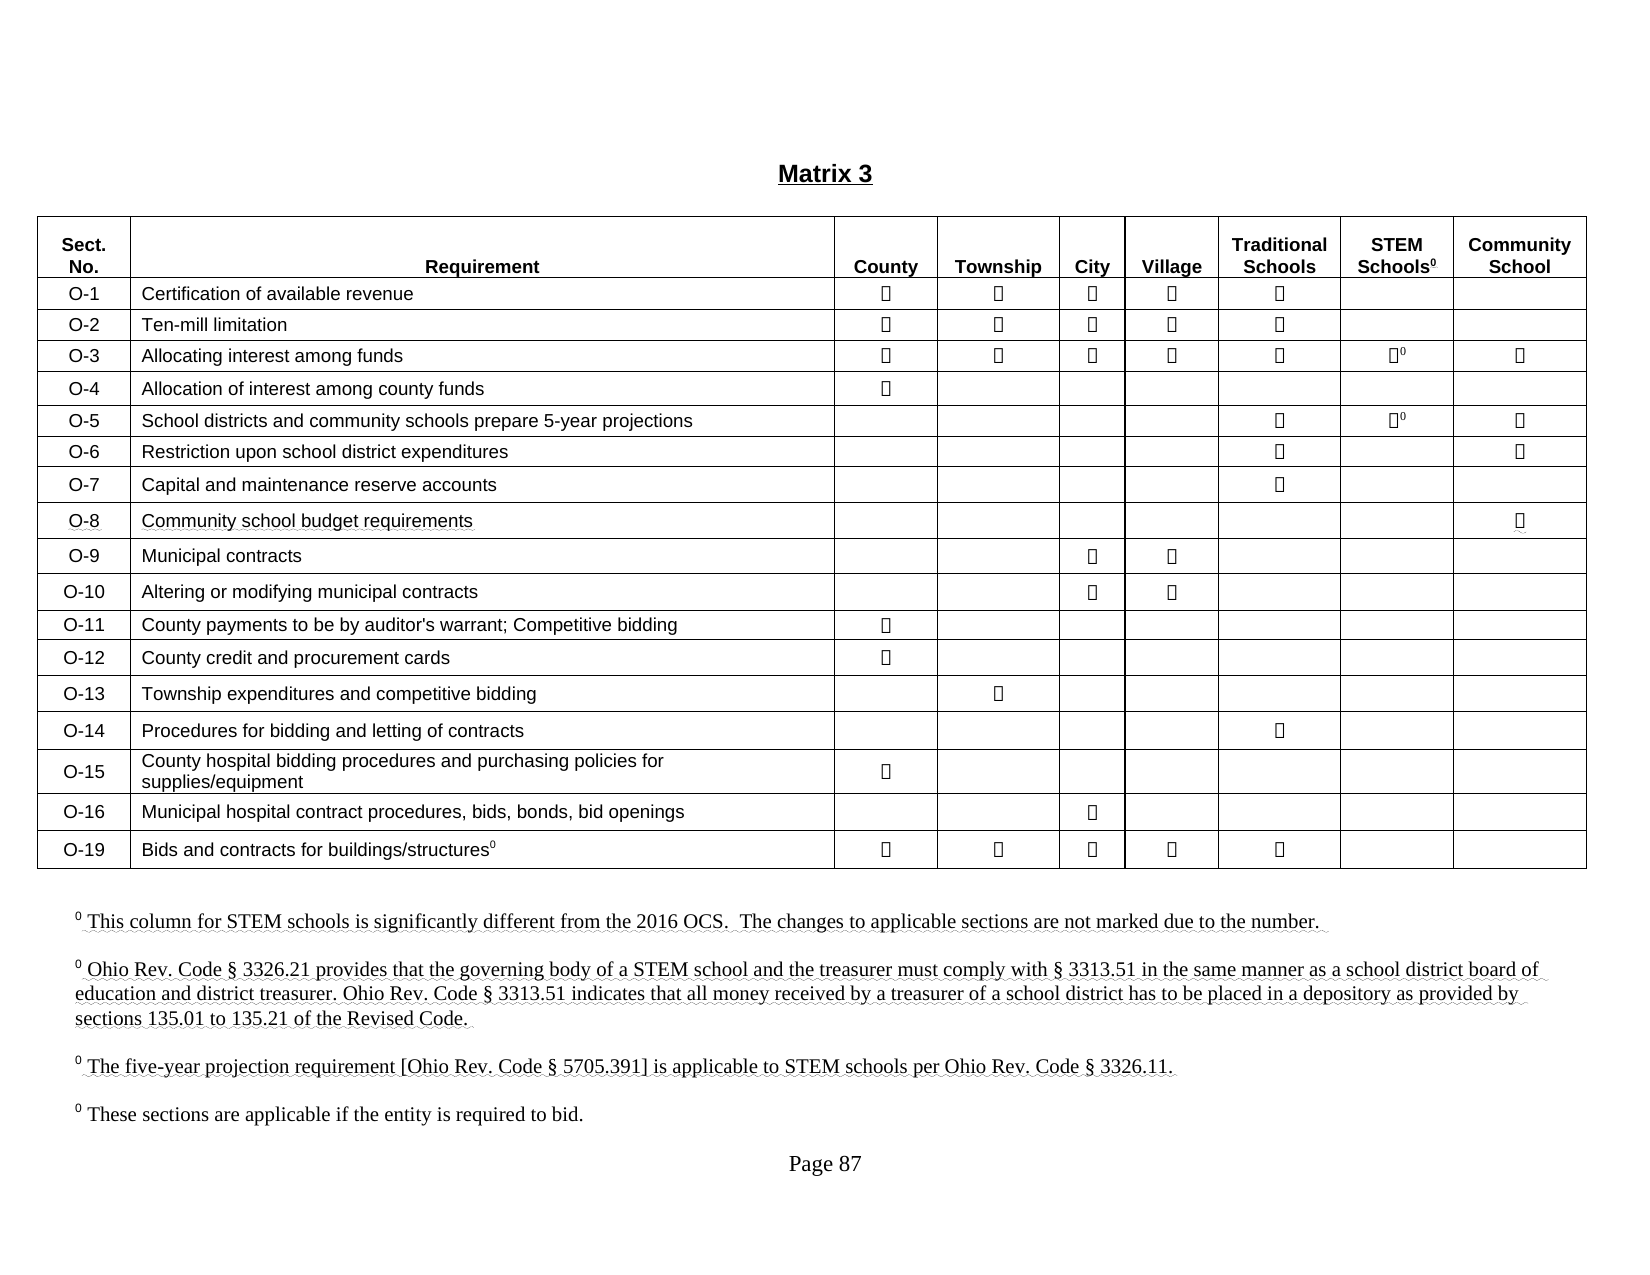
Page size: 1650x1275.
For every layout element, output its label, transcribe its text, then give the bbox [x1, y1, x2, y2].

table_cell O-3 [38, 341, 130, 371]
table_cell [938, 467, 1059, 502]
table_cell  [938, 278, 1059, 308]
table_header Village [1126, 217, 1218, 277]
table_cell [1126, 750, 1218, 793]
table_cell [938, 794, 1059, 830]
table_cell [1341, 310, 1453, 340]
table_cell  [1126, 831, 1218, 868]
table_cell Allocating interest among funds [131, 341, 834, 371]
table_cell Certification of available revenue [131, 278, 834, 308]
table_cell Procedures for bidding and letting of contracts [131, 712, 834, 749]
table_cell  [1219, 712, 1340, 749]
table_cell [1341, 467, 1453, 502]
table_cell [1060, 750, 1124, 793]
table_cell [1126, 676, 1218, 711]
table_cell [835, 437, 937, 466]
table_cell [938, 539, 1059, 573]
table_cell  [1060, 794, 1124, 830]
table_cell  [1219, 831, 1340, 868]
table_cell [1126, 611, 1218, 639]
table_cell [938, 640, 1059, 675]
table_cell [1219, 574, 1340, 610]
table_cell County payments to be by auditor's warrant; Competitive bidding [131, 611, 834, 639]
table_cell [1219, 503, 1340, 538]
table_cell [1219, 611, 1340, 639]
table_cell [1341, 640, 1453, 675]
table_cell School districts and community schools prepare 5-year projections [131, 406, 834, 436]
table_cell  [1454, 341, 1586, 371]
table_cell  [1126, 539, 1218, 573]
table_cell [1454, 611, 1586, 639]
table_cell [1126, 467, 1218, 502]
table_cell [835, 794, 937, 830]
table_cell [1454, 712, 1586, 749]
table_cell Bids and contracts for buildings/structures [131, 831, 834, 868]
table_header Community School [1454, 217, 1586, 277]
table_cell  [1060, 341, 1124, 371]
table_cell [1454, 794, 1586, 830]
table_cell  [1060, 310, 1124, 340]
table_cell O-11 [38, 611, 130, 639]
table_cell  [1341, 341, 1453, 371]
table_cell [1341, 278, 1453, 308]
table_header Requirement [131, 217, 834, 277]
table_cell  [1341, 406, 1453, 436]
table_cell O-10 [38, 574, 130, 610]
table_cell [1341, 574, 1453, 610]
table_cell [835, 574, 937, 610]
table_cell [1060, 640, 1124, 675]
table_cell  [835, 611, 937, 639]
table_header Traditional Schools [1219, 217, 1340, 277]
table_cell [835, 712, 937, 749]
table_cell  [1060, 831, 1124, 868]
table_cell [1060, 676, 1124, 711]
table_cell Capital and maintenance reserve accounts [131, 467, 834, 502]
table_cell  [1454, 406, 1586, 436]
table_header County [835, 217, 937, 277]
table_cell [1219, 539, 1340, 573]
table_cell  [835, 750, 937, 793]
table_cell O-2 [38, 310, 130, 340]
table_cell [1454, 750, 1586, 793]
table_cell  [835, 831, 937, 868]
table_cell [1060, 467, 1124, 502]
table_cell  [938, 310, 1059, 340]
table_cell  [1219, 341, 1340, 371]
table_cell  [835, 310, 937, 340]
table_cell  [1454, 437, 1586, 466]
table_cell  [835, 341, 937, 371]
table_cell [1126, 640, 1218, 675]
table_cell [1219, 676, 1340, 711]
table_cell O-15 [38, 750, 130, 793]
table_cell [1454, 574, 1586, 610]
table_cell [1341, 437, 1453, 466]
table_cell O-4 [38, 372, 130, 405]
text Matrix 3 [75, 159, 1575, 187]
table_cell O-12 [38, 640, 130, 675]
table_cell [1060, 712, 1124, 749]
table_header City [1060, 217, 1124, 277]
table_cell [1454, 278, 1586, 308]
table_cell  [1126, 574, 1218, 610]
table_cell [938, 372, 1059, 405]
table_cell Ten-mill limitation [131, 310, 834, 340]
table_cell [1341, 539, 1453, 573]
table_cell O-13 [38, 676, 130, 711]
table_cell [1219, 372, 1340, 405]
table_cell  [1454, 503, 1586, 538]
table_cell  [938, 676, 1059, 711]
table_cell  [938, 341, 1059, 371]
table_cell O-6 [38, 437, 130, 466]
table_cell  [1219, 278, 1340, 308]
table_cell O-8 [38, 503, 130, 538]
table_cell O-14 [38, 712, 130, 749]
table_cell  [1219, 437, 1340, 466]
table_cell  [1219, 406, 1340, 436]
table_cell O-7 [38, 467, 130, 502]
table_cell [938, 437, 1059, 466]
table_cell [1060, 406, 1124, 436]
table_cell [835, 467, 937, 502]
table_cell [1341, 794, 1453, 830]
table_cell [1341, 611, 1453, 639]
table_cell [1219, 640, 1340, 675]
table_cell  [835, 640, 937, 675]
table_cell [1454, 539, 1586, 573]
table_cell Municipal hospital contract procedures, bids, bonds, bid openings [131, 794, 834, 830]
table_cell  [1060, 539, 1124, 573]
table_cell  [835, 278, 937, 308]
table_cell [938, 712, 1059, 749]
table_cell  [1126, 310, 1218, 340]
table_cell [1126, 794, 1218, 830]
table_header STEM Schools [1341, 217, 1453, 277]
table_cell [1060, 437, 1124, 466]
table_cell  [1126, 341, 1218, 371]
table_cell [1060, 372, 1124, 405]
table_cell [835, 676, 937, 711]
table_cell O-5 [38, 406, 130, 436]
table_cell Township expenditures and competitive bidding [131, 676, 834, 711]
table_header Sect. No. [38, 217, 130, 277]
table_cell [1341, 372, 1453, 405]
table_cell [1126, 503, 1218, 538]
table_cell Allocation of interest among county funds [131, 372, 834, 405]
table_cell [938, 750, 1059, 793]
table_cell [1454, 310, 1586, 340]
table_cell  [938, 831, 1059, 868]
table_cell Altering or modifying municipal contracts [131, 574, 834, 610]
table_cell [938, 611, 1059, 639]
table_cell [1126, 712, 1218, 749]
table_cell [835, 406, 937, 436]
table_cell  [1126, 278, 1218, 308]
table_cell [1219, 750, 1340, 793]
table_cell [938, 574, 1059, 610]
table_cell  [1219, 467, 1340, 502]
table_cell [835, 539, 937, 573]
table_cell [1060, 611, 1124, 639]
table_cell County credit and procurement cards [131, 640, 834, 675]
table_cell Municipal contracts [131, 539, 834, 573]
table_cell O-19 [38, 831, 130, 868]
table_cell [1126, 437, 1218, 466]
table_cell  [835, 372, 937, 405]
table_cell [1341, 676, 1453, 711]
table_cell [1454, 831, 1586, 868]
table_cell [1219, 794, 1340, 830]
table_cell [1060, 503, 1124, 538]
table_cell O-9 [38, 539, 130, 573]
table_cell [1341, 750, 1453, 793]
table_cell O-16 [38, 794, 130, 830]
table_cell [938, 406, 1059, 436]
table_cell [1454, 467, 1586, 502]
table_header Township [938, 217, 1059, 277]
table_cell County hospital bidding procedures and purchasing policies for supplies/equipment [131, 750, 834, 793]
table_cell O-1 [38, 278, 130, 308]
table_cell  [1060, 278, 1124, 308]
table_cell Community school budget requirements [131, 503, 834, 538]
table_cell  [1060, 574, 1124, 610]
table_cell [1126, 406, 1218, 436]
table_cell [1341, 831, 1453, 868]
table_cell [938, 503, 1059, 538]
table_cell [1454, 676, 1586, 711]
table_cell [835, 503, 937, 538]
table_cell  [1219, 310, 1340, 340]
table_cell [1454, 372, 1586, 405]
table_cell [1341, 503, 1453, 538]
table_cell [1126, 372, 1218, 405]
table_cell [1341, 712, 1453, 749]
table_cell Restriction upon school district expenditures [131, 437, 834, 466]
table_cell [1454, 640, 1586, 675]
